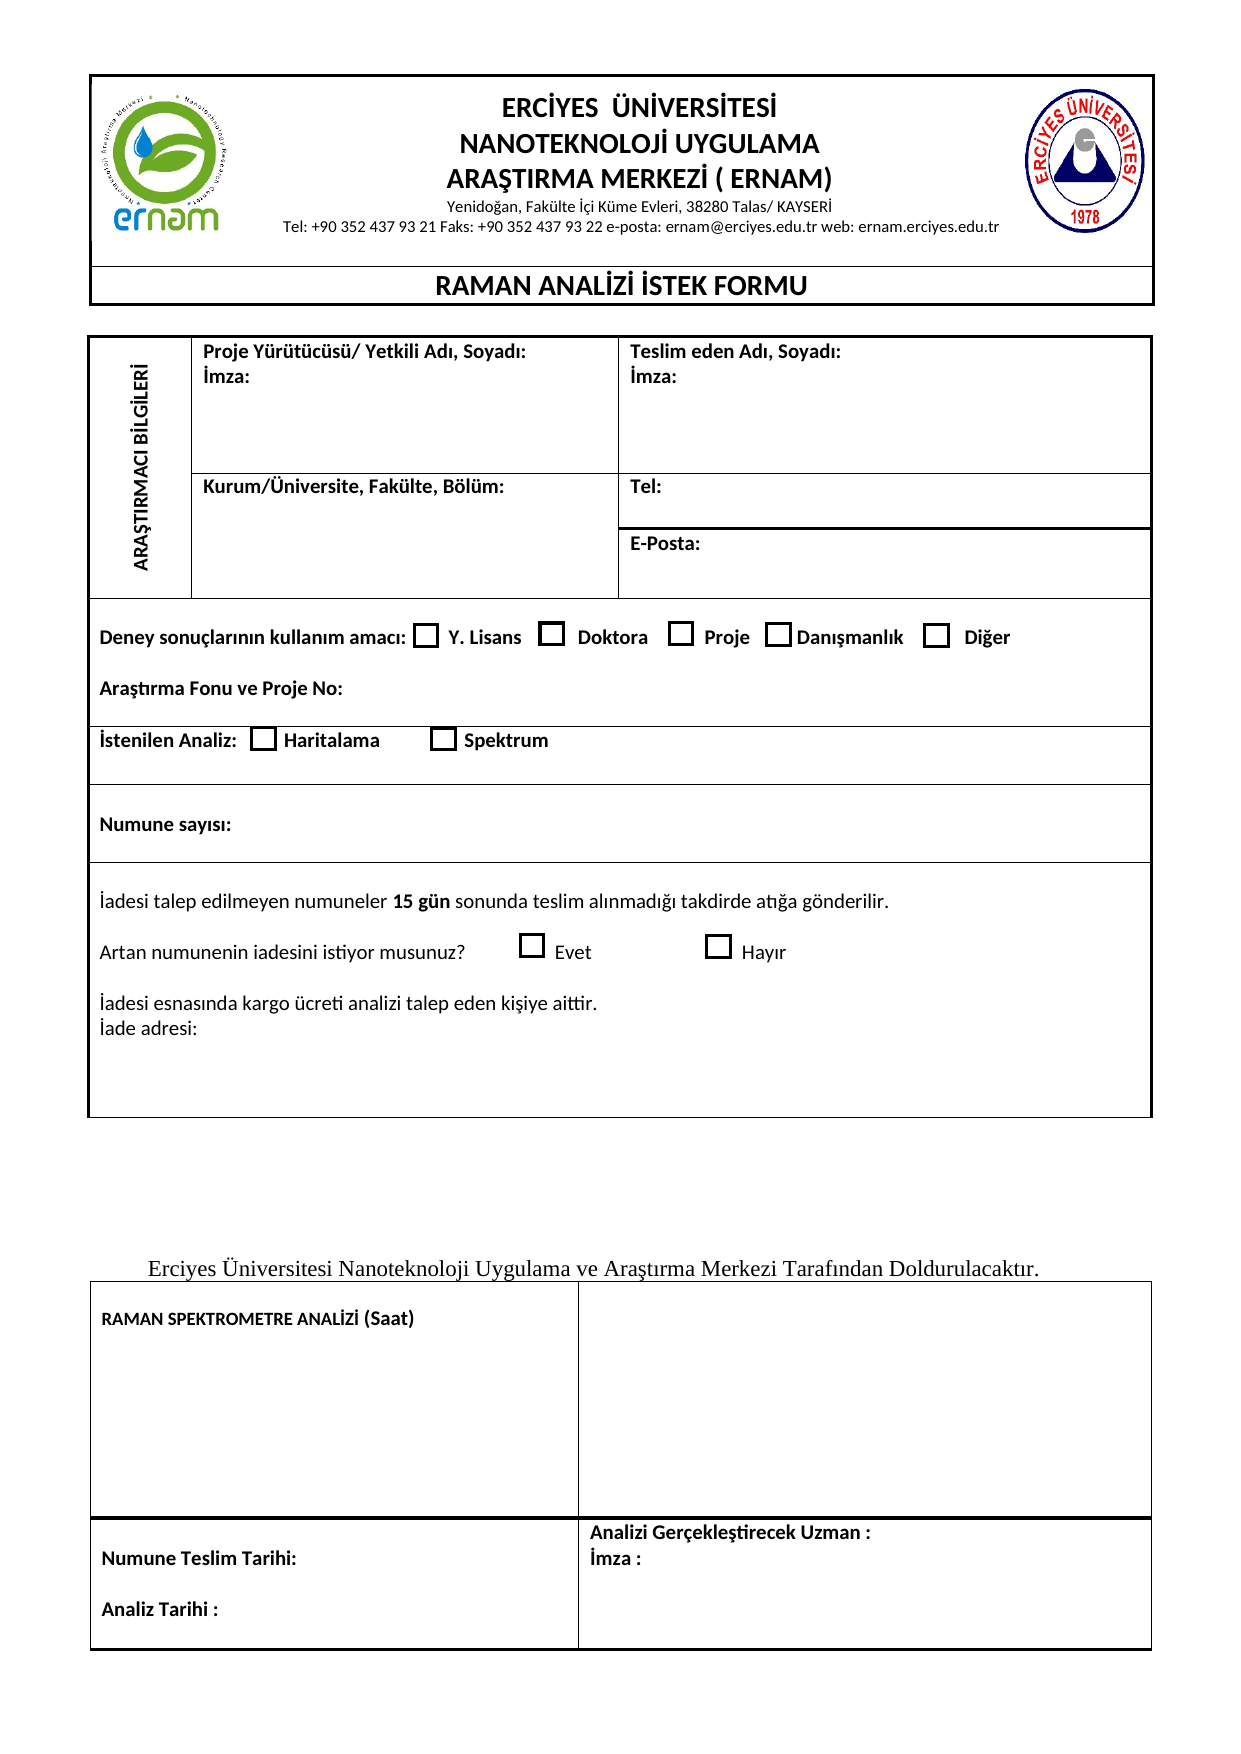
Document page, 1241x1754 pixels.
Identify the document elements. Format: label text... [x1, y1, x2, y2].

picture [91, 84, 229, 241]
table_cell Kurum/Üniversite, Fakülte, Bölüm: [192, 474, 618, 598]
table_cell İstenilen Analiz: Haritalama Spektrum [90, 727, 1150, 784]
table_cell İadesi talep edilmeyen numuneler 15 gün sonunda teslim alınmadığı takdirde atığa gönderilir. Artan numunenin iadesini istiyor musunuz? Evet Hayır İadesi esnasında kargo ücreti analizi talep eden kişiye aittir. İade adresi: [90, 863, 1150, 1117]
table_cell Tel: [619, 474, 1150, 527]
table_header Proje Yürütücüsü/ Yetkili Adı, Soyadı: İmza: [192, 338, 618, 472]
picture [1019, 84, 1152, 241]
table_header Teslim eden Adı, Soyadı: İmza: [619, 338, 1150, 472]
table_header ARAŞTIRMACI BİLGİLERİ [90, 338, 191, 598]
table_cell E-Posta: [619, 530, 1150, 598]
table_cell Numune sayısı: [90, 785, 1150, 862]
table_cell Deney sonuçlarının kullanım amacı: Y. Lisans Doktora Proje Danışmanlık Diğer Araştırma Fonu ve Proje No: [90, 599, 1150, 726]
